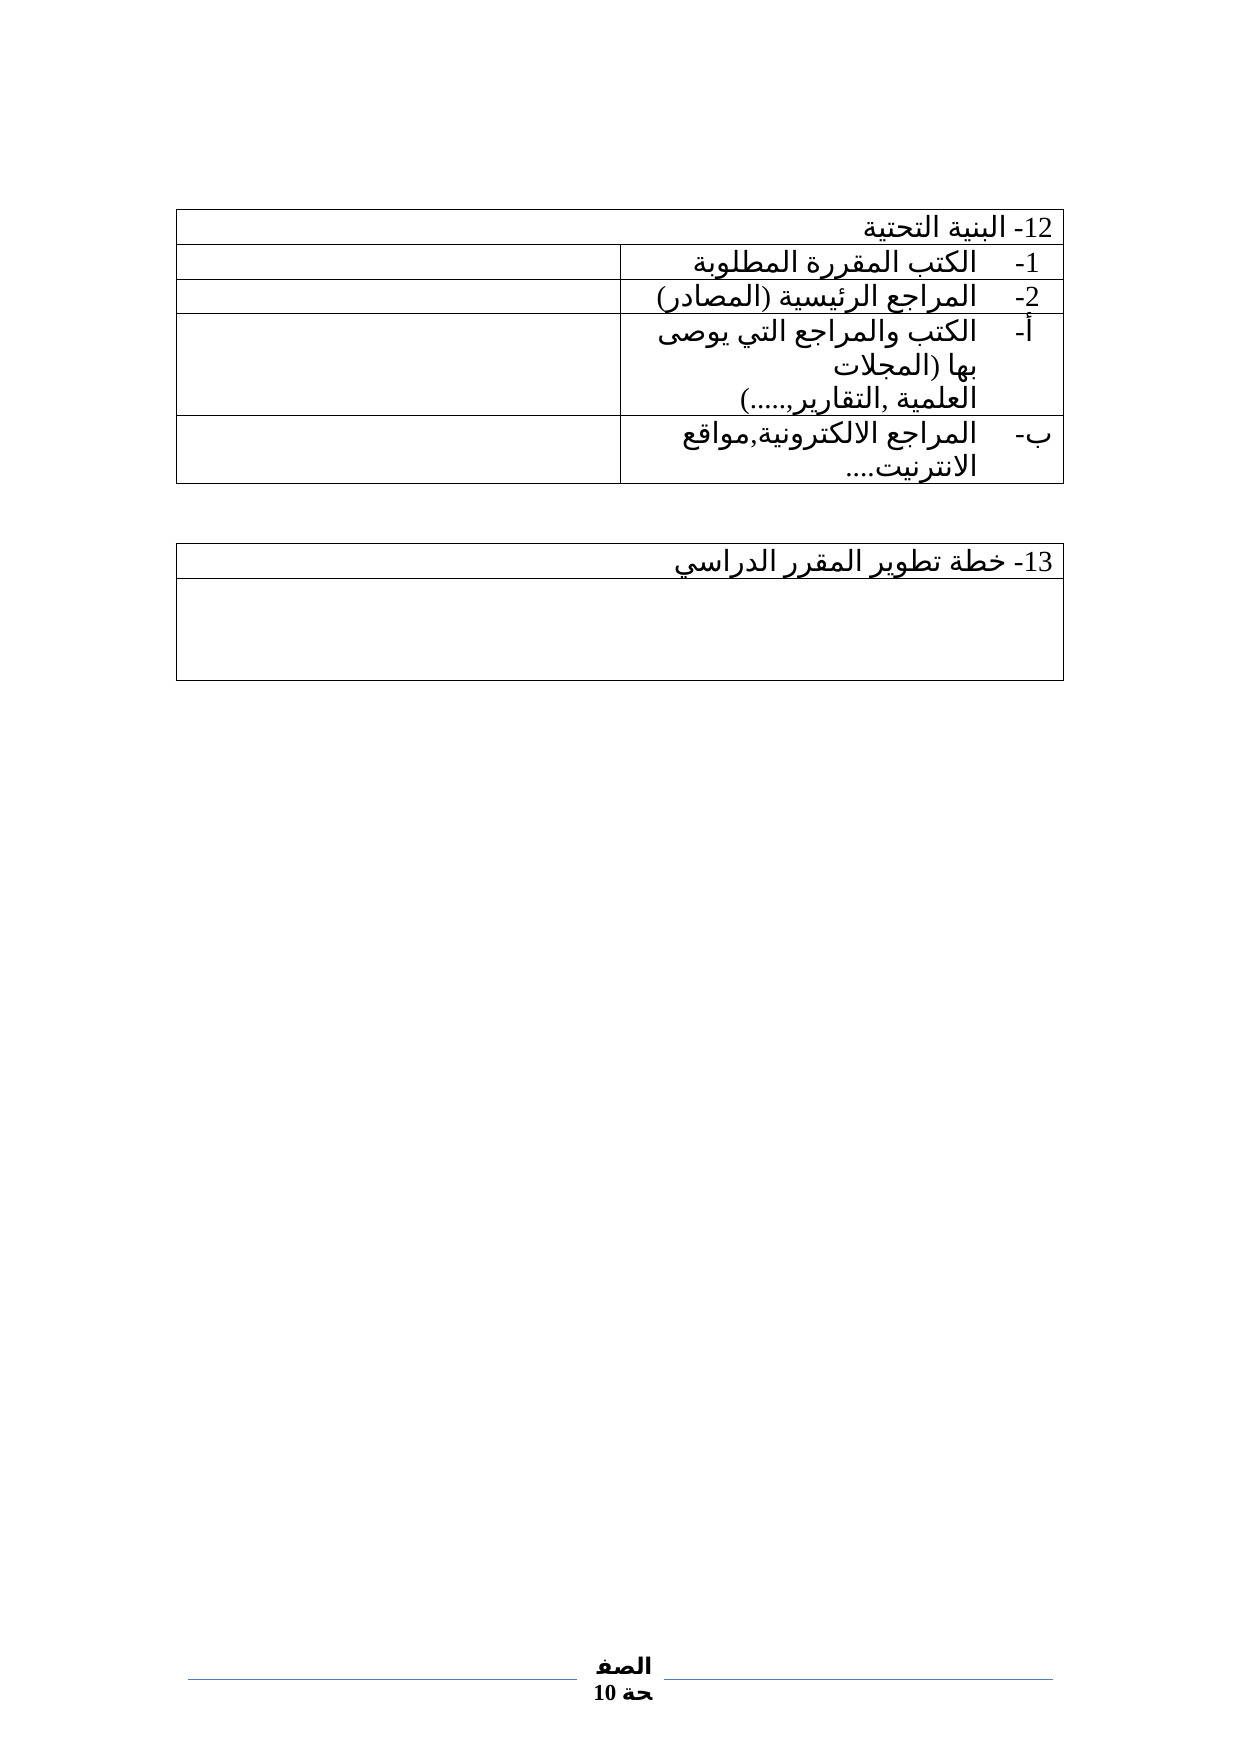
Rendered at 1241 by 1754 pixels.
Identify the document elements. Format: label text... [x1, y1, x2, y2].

table_cell [177, 416, 620, 483]
table_cell المراجع الرئيسية (المصادر) [621, 280, 1063, 313]
table_header 13- خطة تطوير المقرر الدراسي [177, 544, 1063, 578]
table_cell [177, 314, 620, 415]
table_cell [177, 579, 1063, 679]
table_cell الكتب والمراجع التي يوصى بها (المجلات العلمية ,التقارير,.....) [621, 314, 1063, 415]
table_cell [177, 245, 620, 278]
table_cell المراجع الالكترونية,مواقع الانترنيت.... [621, 416, 1063, 483]
table_cell الكتب المقررة المطلوبة [621, 245, 1063, 278]
table_header 12- البنية التحتية [177, 210, 1063, 244]
table_cell [177, 280, 620, 313]
